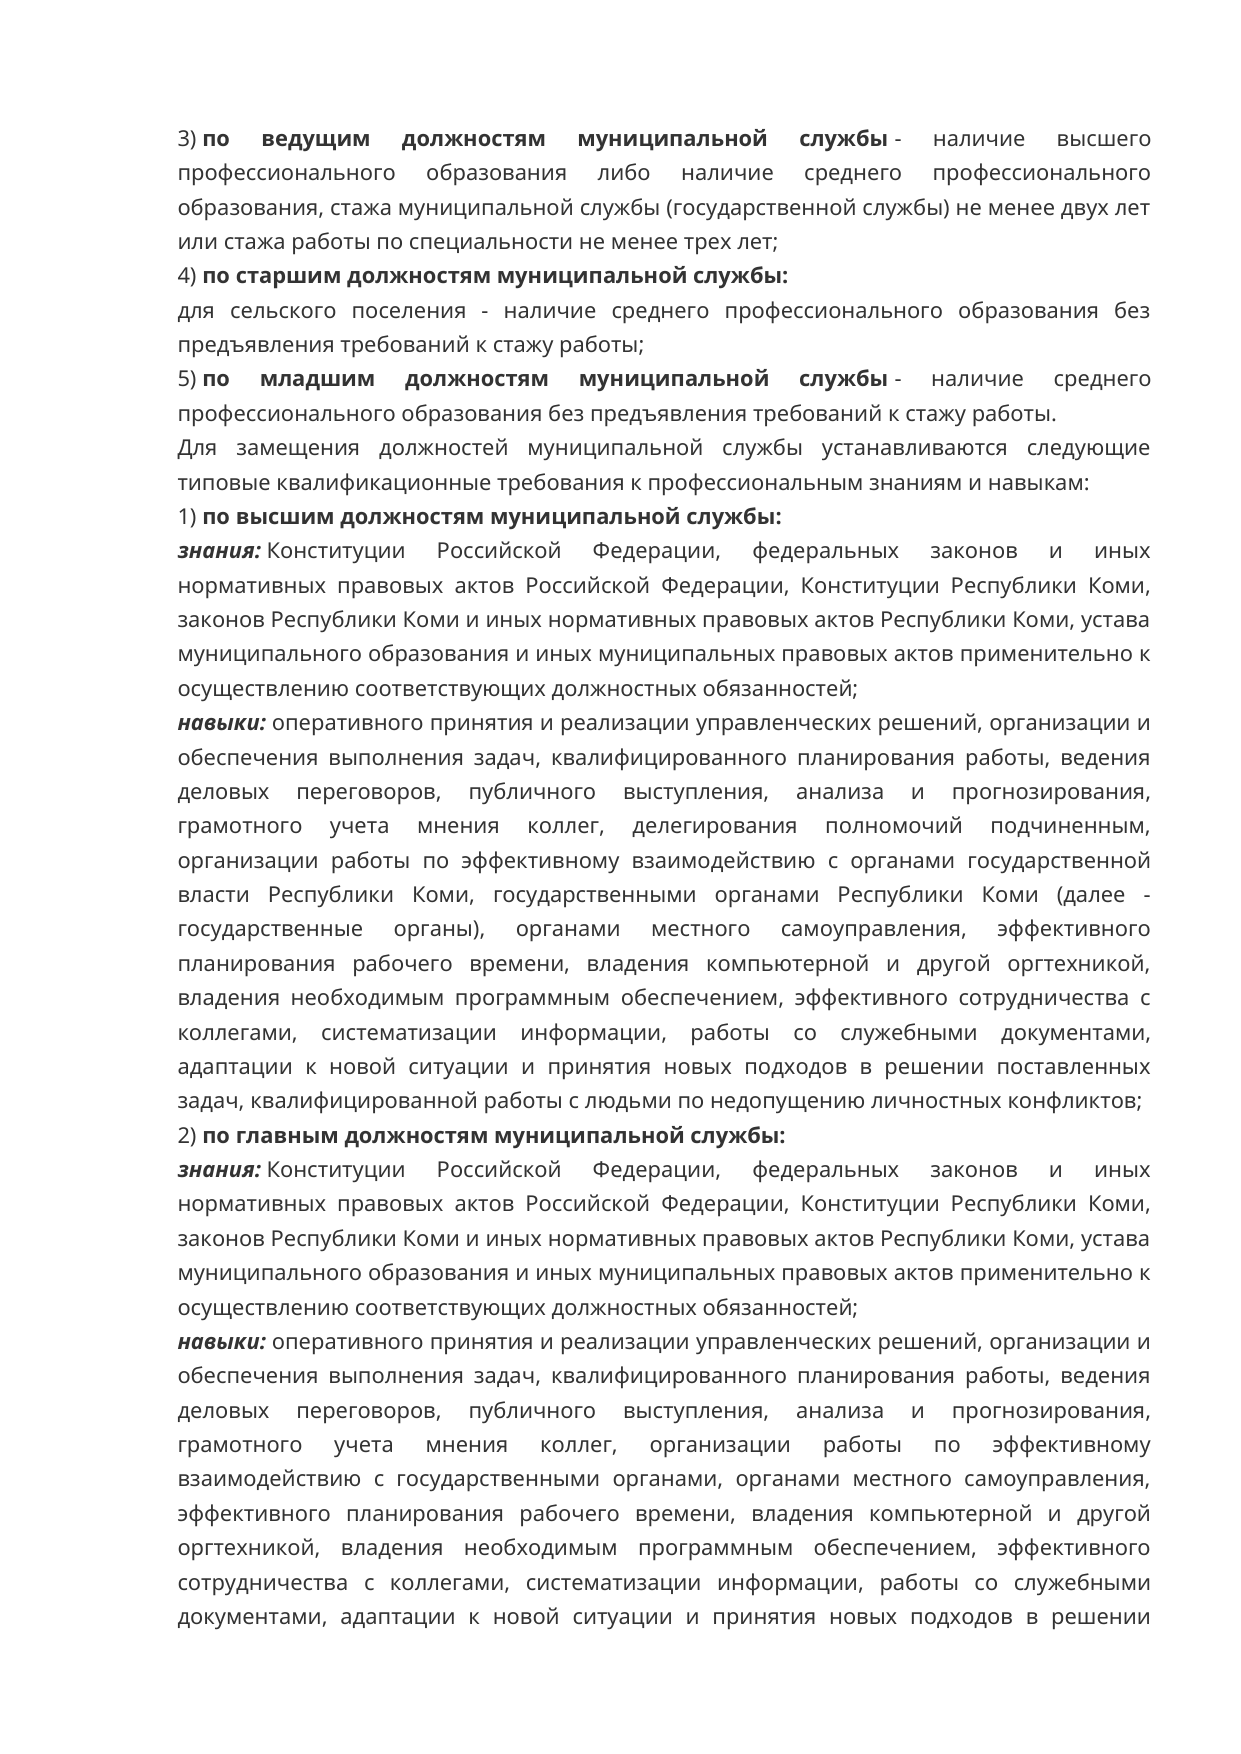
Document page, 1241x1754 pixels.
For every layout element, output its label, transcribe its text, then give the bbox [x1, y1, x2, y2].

text 3) по ведущим должностям муниципальной службы - наличие высшего профессионального образования либо наличие среднего профессионального образования, стажа муниципальной службы (государственной службы) не менее двух лет или стажа работы по специальности не менее трех лет; [177, 118, 1152, 256]
text 5) по младшим должностям муниципальной службы - наличие среднего профессионального образования без предъявления требований к стажу работы. [177, 359, 1152, 427]
text 2) по главным должностям муниципальной службы: [177, 1115, 1152, 1149]
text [177, 1321, 1152, 1631]
text 4) по старшим должностям муниципальной службы: [177, 256, 1152, 290]
text Для замещения должностей муниципальной службы устанавливаются следующие типовые квалификационные требования к профессиональным знаниям и навыкам: [177, 427, 1152, 496]
text для сельского поселения - наличие среднего профессионального образования без предъявления требований к стажу работы; [177, 290, 1152, 359]
text 1) по высшим должностям муниципальной службы: [177, 496, 1152, 531]
text навыки: оперативного принятия и реализации управленческих решений, организации и обеспечения выполнения задач, квалифицированного планирования работы, ведения деловых переговоров, публичного выступления, анализа и прогнозирования, грамотного учета мнения коллег, делегирования полномочий подчиненным, организации работы по эффективному взаимодействию с органами государственной власти Республики Коми, государственными органами Республики Коми (далее - государственные органы), органами местного самоуправления, эффективного планирования рабочего времени, владения компьютерной и другой оргтехникой, владения необходимым программным обеспечением, эффективного сотрудничества с коллегами, систематизации информации, работы со служебными документами, адаптации к новой ситуации и принятия новых подходов в решении поставленных задач, квалифицированной работы с людьми по недопущению личностных конфликтов; [177, 702, 1152, 1115]
